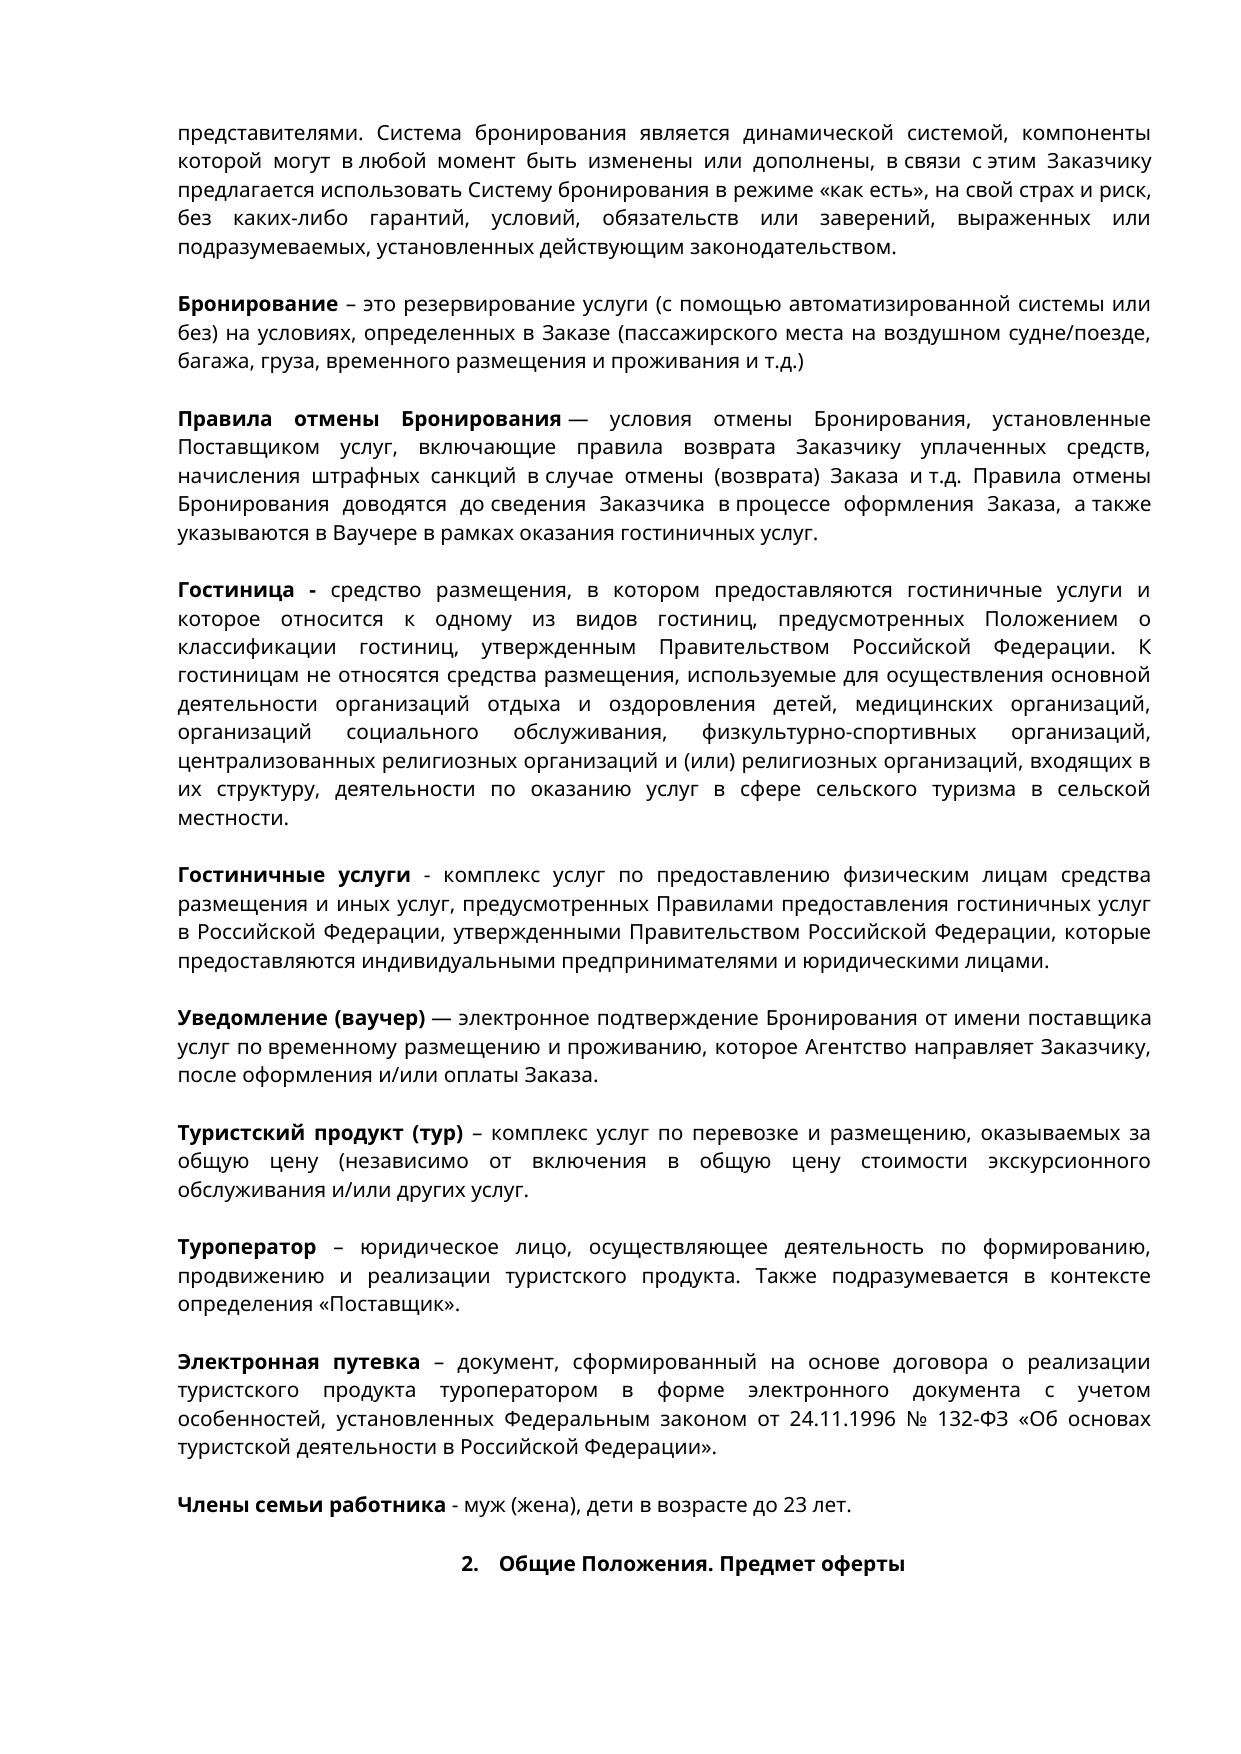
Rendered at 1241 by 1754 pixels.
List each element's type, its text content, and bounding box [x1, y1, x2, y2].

text Туроператор – юридическое лицо, осуществляющее деятельность по формированию, продвижению и реализации туристского продукта. Также подразумевается в контексте определения «Поставщик». [177, 1232, 1152, 1318]
text Бронирование – это резервирование услуги (с помощью автоматизированной системы или без) на условиях, определенных в Заказе (пассажирского места на воздушном судне/поезде, багажа, груза, временного размещения и проживания и т.д.) [177, 289, 1152, 375]
text Туристский продукт (тур) – комплекс услуг по перевозке и размещению, оказываемых за общую цену (независимо от включения в общую цену стоимости экскурсионного обслуживания и/или других услуг. [177, 1118, 1152, 1203]
text Уведомление (ваучер) — электронное подтверждение Бронирования от имени поставщика услуг по временному размещению и проживанию, которое Агентство направляет Заказчику, после оформления и/или оплаты Заказа. [177, 1003, 1152, 1089]
text Гостиничные услуги - комплекс услуг по предоставлению физическим лицам средства размещения и иных услуг, предусмотренных Правилами предоставления гостиничных услуг в Российской Федерации, утвержденными Правительством Российской Федерации, которые предоставляются индивидуальными предпринимателями и юридическими лицами. [177, 860, 1152, 974]
text Члены семьи работника - муж (жена), дети в возрасте до 23 лет. [177, 1490, 1152, 1518]
text Правила отмены Бронирования — условия отмены Бронирования, установленные Поставщиком услуг, включающие правила возврата Заказчику уплаченных средств, начисления штрафных санкций в случае отмены (возврата) Заказа и т.д. Правила отмены Бронирования доводятся до сведения Заказчика в процессе оформления Заказа, а также указываются в Ваучере в рамках оказания гостиничных услуг. [177, 404, 1152, 546]
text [177, 118, 1152, 260]
text Гостиница - средство размещения, в котором предоставляются гостиничные услуги и которое относится к одному из видов гостиниц, предусмотренных Положением о классификации гостиниц, утвержденным Правительством Российской Федерации. К гостиницам не относятся средства размещения, используемые для осуществления основной деятельности организаций отдыха и оздоровления детей, медицинских организаций, организаций социального обслуживания, физкультурно-спортивных организаций, централизованных религиозных организаций и (или) религиозных организаций, входящих в их структуру, деятельности по оказанию услуг в сфере сельского туризма в сельской местности. [177, 575, 1152, 831]
list Общие Положения. Предмет оферты [215, 1549, 1152, 1578]
text Электронная путевка – документ, сформированный на основе договора о реализации туристского продукта туроператором в форме электронного документа с учетом особенностей, установленных Федеральным законом от 24.11.1996 № 132-ФЗ «Об основах туристской деятельности в Российской Федерации». [177, 1347, 1152, 1461]
